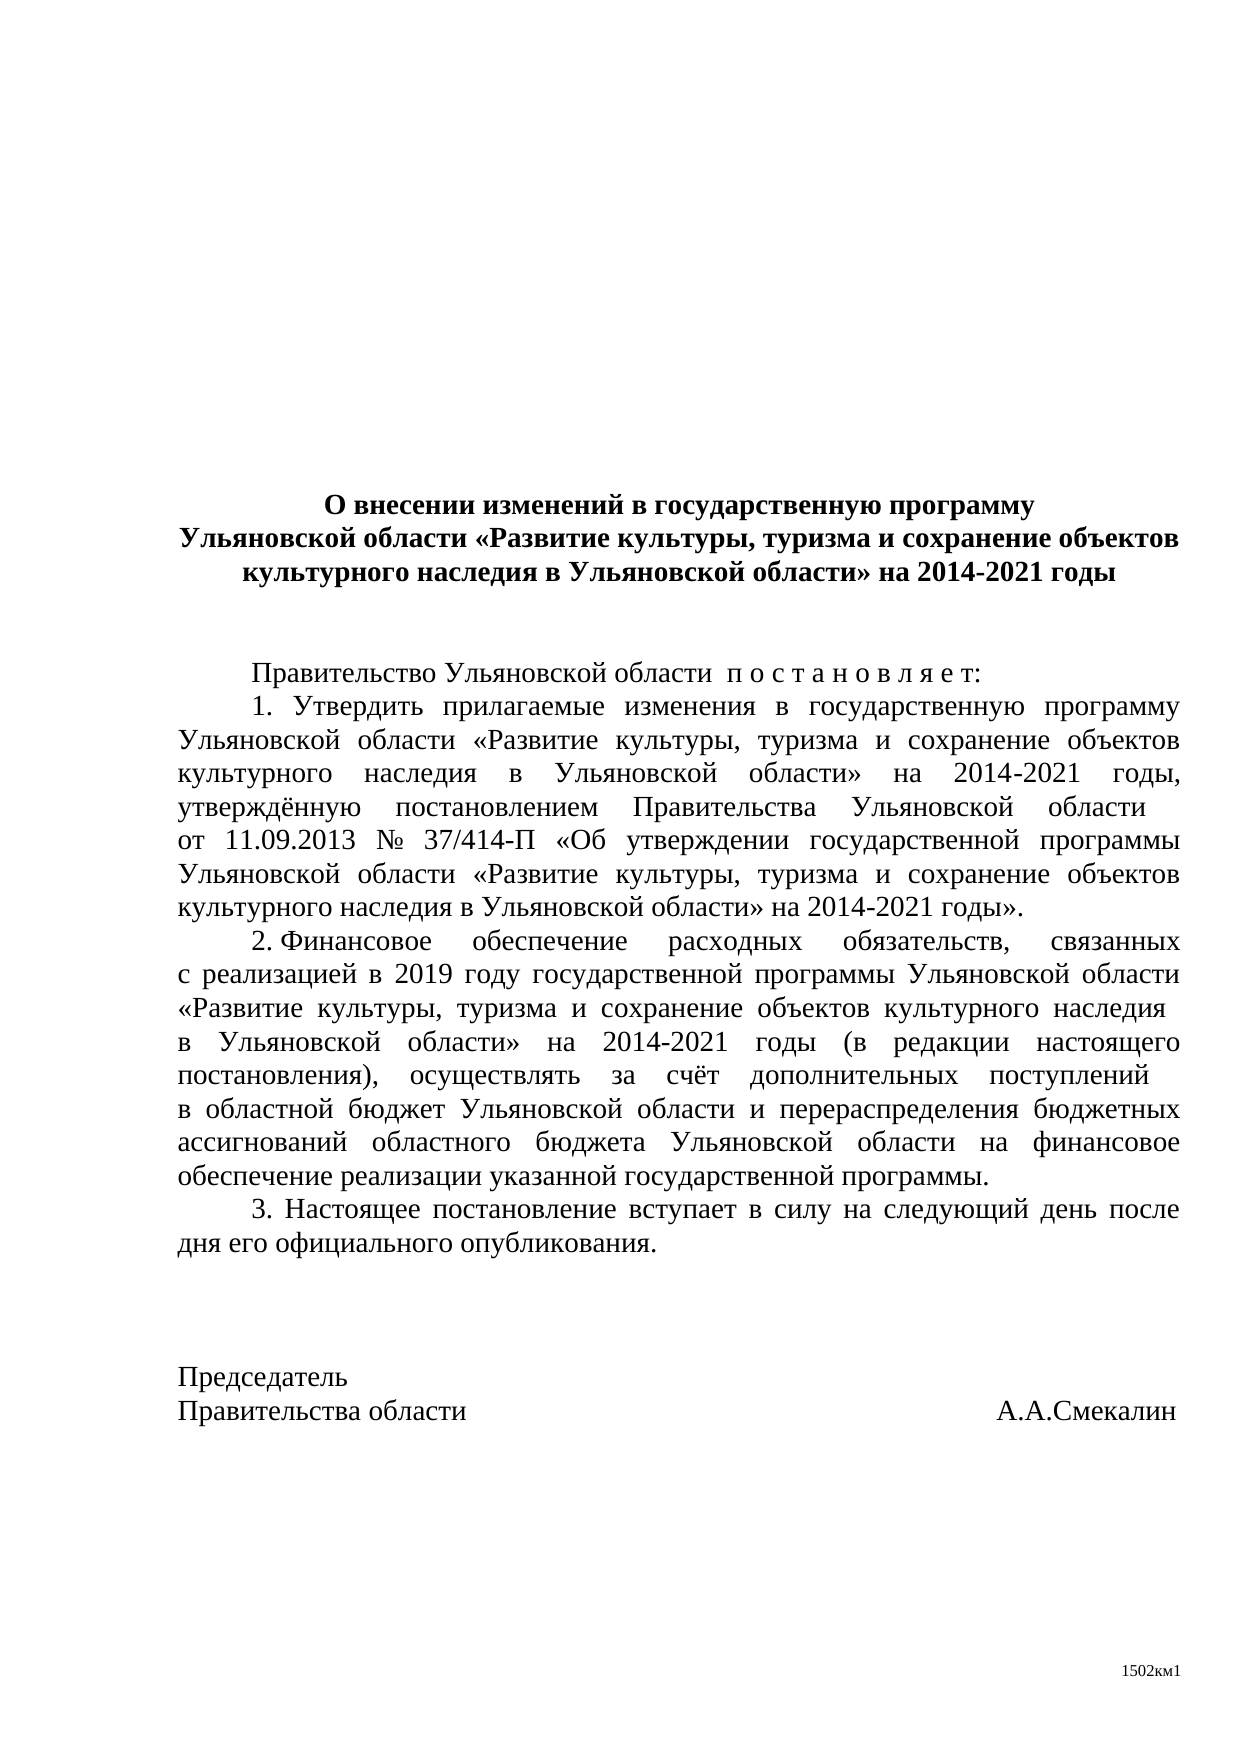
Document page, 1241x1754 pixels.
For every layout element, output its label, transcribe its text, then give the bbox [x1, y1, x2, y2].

text Правительство Ульяновской области п о с т а н о в л я е т: [177, 655, 1181, 688]
text 3. Настоящее постановление вступает в силу на следующий день после дня его официального опубликования. [177, 1191, 1181, 1258]
text 1. Утвердить прилагаемые изменения в государственную программу Ульяновской области «Развитие культуры, туризма и сохранение объектов культурного наследия в Ульяновской области» на 2014-2021 годы, утверждённую постановлением Правительства Ульяновской области от 11.09.2013 № 37/414-П «Об утверждении государственной программы Ульяновской области «Развитие культуры, туризма и сохранение объектов культурного наследия в Ульяновской области» на 2014-2021 годы». [177, 688, 1181, 923]
text Председатель Правительства области А.А.Смекалин [177, 1359, 1181, 1426]
text О внесении изменений в государственную программу Ульяновской области «Развитие культуры, туризма и сохранение объектов культурного наследия в Ульяновской области» на 2014-2021 годы [177, 487, 1181, 588]
text 2. Финансовое обеспечение расходных обязательств, связанных с реализацией в 2019 году государственной программы Ульяновской области «Развитие культуры, туризма и сохранение объектов культурного наследия в Ульяновской области» на 2014-2021 годы (в редакции настоящего постановления), осуществлять за счёт дополнительных поступлений в областной бюджет Ульяновской области и перераспределения бюджетных ассигнований областного бюджета Ульяновской области на финансовое обеспечение реализации указанной государственной программы. [177, 923, 1181, 1191]
